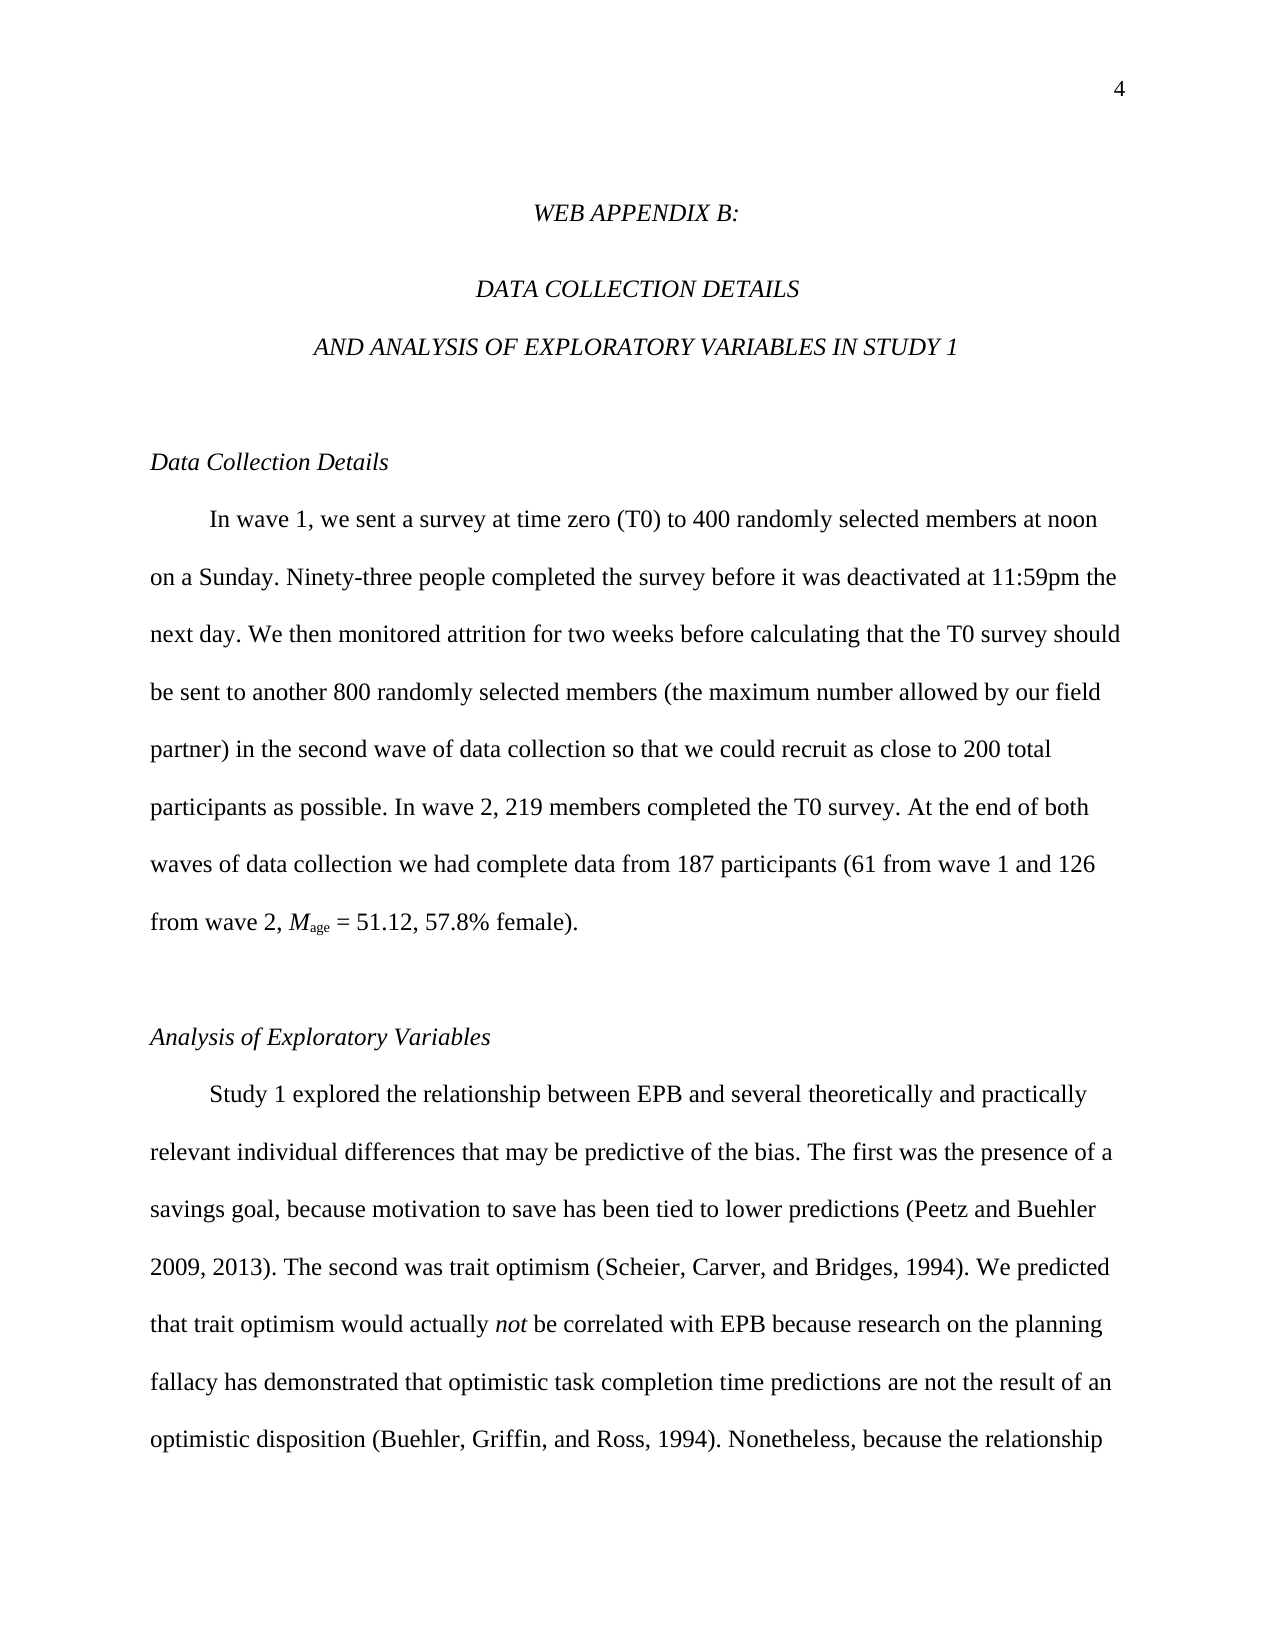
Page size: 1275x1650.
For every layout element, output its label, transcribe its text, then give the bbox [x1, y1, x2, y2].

text Analysis of Exploratory Variables [150, 1022, 1125, 1050]
text In wave 1, we sent a survey at time zero (T0) to 400 randomly selected members at noon on a Sunday. Ninety-three people completed the survey before it was deactivated at 11:59pm the next day. We then monitored attrition for two weeks before calculating that the T0 survey should be sent to another 800 randomly selected members (the maximum number allowed by our field partner) in the second wave of data collection so that we could recruit as close to 200 total participants as possible. In wave 2, 219 members completed the T0 survey. At the end of both waves of data collection we had complete data from 187 participants (61 from wave 1 and 126 from wave 2, Mage = 51.12, 57.8% female). [150, 504, 1125, 935]
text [150, 1079, 1125, 1453]
text Data Collection Details [150, 447, 1125, 475]
text AND ANALYSIS OF EXPLORATORY VARIABLES IN STUDY 1 [150, 332, 1125, 360]
text WEB APPENDIX B: [150, 198, 1125, 226]
text DATA COLLECTION DETAILS [150, 274, 1125, 303]
